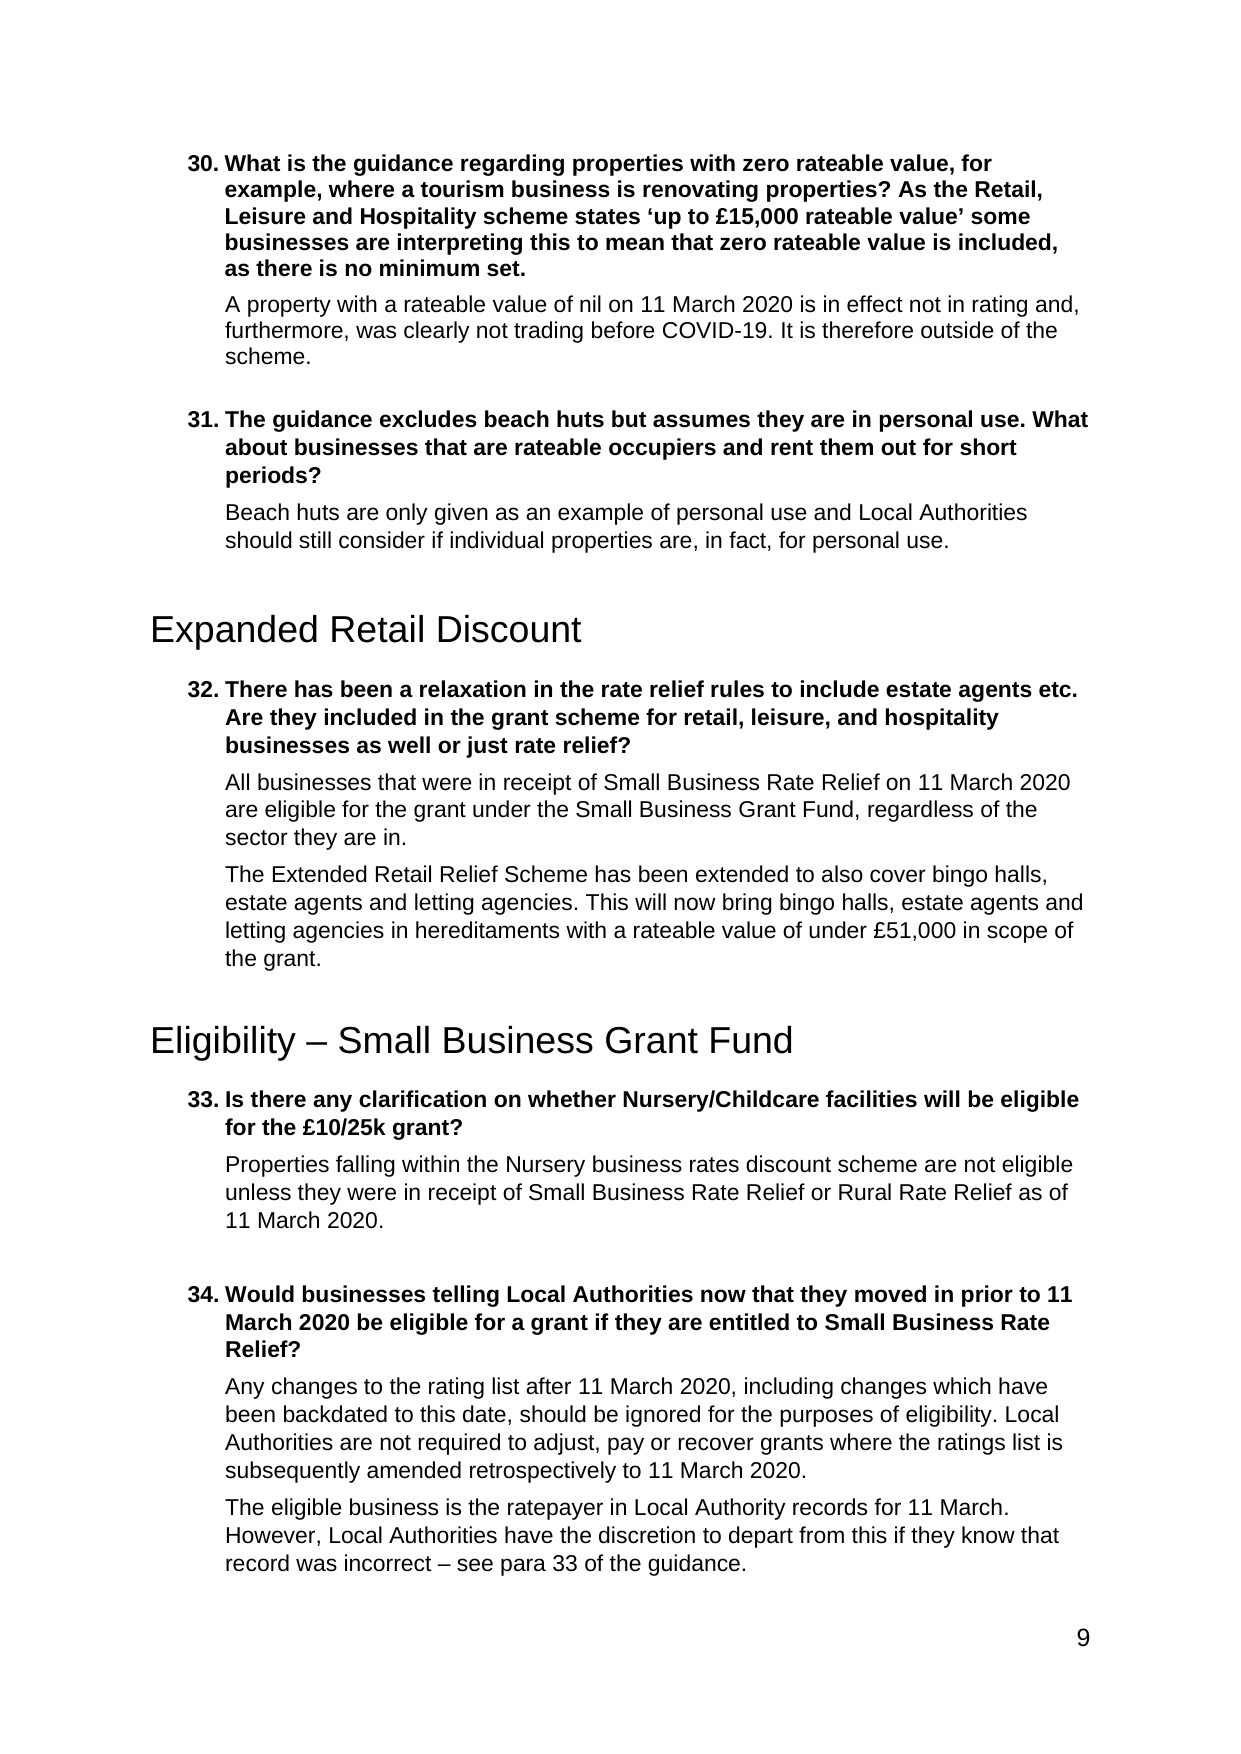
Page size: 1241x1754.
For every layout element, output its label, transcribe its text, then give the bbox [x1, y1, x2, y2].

list Would businesses telling Local Authorities now that they moved in prior to 11 March 2020 be eligible for a grant if they are entitled to Small Business Rate Relief? [187, 1281, 1090, 1363]
subtitle Eligibility – Small Business Grant Fund [150, 1018, 1090, 1061]
list Is there any clarification on whether Nursery/Childcare facilities will be eligible for the £10/25k grant? [187, 1086, 1090, 1141]
list The Extended Retail Relief Scheme has been extended to also cover bingo halls, estate agents and letting agencies. This will now bring bingo halls, estate agents and letting agencies in hereditaments with a rateable value of under £51,000 in scope of the grant. [225, 861, 1090, 971]
list The guidance excludes beach huts but assumes they are in personal use. What about businesses that are rateable occupiers and rent them out for short periods? [187, 406, 1090, 489]
subtitle Expanded Retail Discount [150, 608, 1090, 651]
list There has been a relaxation in the rate relief rules to include estate agents etc. Are they included in the grant scheme for retail, leisure, and hospitality businesses as well or just rate relief? [187, 676, 1090, 758]
text The eligible business is the ratepayer in Local Authority records for 11 March. However, Local Authorities have the discretion to depart from this if they know that record was incorrect – see para 33 of the guidance. [225, 1494, 1090, 1576]
list Any changes to the rating list after 11 March 2020, including changes which have been backdated to this date, should be ignored for the purposes of eligibility. Local Authorities are not required to adjust, pay or recover grants where the ratings list is subsequently amended retrospectively to 11 March 2020. [225, 1373, 1090, 1483]
text Beach huts are only given as an example of personal use and Local Authorities should still consider if individual properties are, in fact, for personal use. [225, 499, 1090, 553]
list A property with a rateable value of nil on 11 March 2020 is in effect not in rating and, furthermore, was clearly not trading before COVID-19. It is therefore outside of the scheme. [225, 291, 1090, 370]
list What is the guidance regarding properties with zero rateable value, for example, where a tourism business is renovating properties? As the Retail, Leisure and Hospitality scheme states ‘up to £15,000 rateable value’ some businesses are interpreting this to mean that zero rateable value is included, as there is no minimum set. [187, 150, 1090, 282]
list All businesses that were in receipt of Small Business Rate Relief on 11 March 2020 are eligible for the grant under the Small Business Grant Fund, regardless of the sector they are in. [225, 768, 1090, 851]
list Properties falling within the Nursery business rates discount scheme are not eligible unless they were in receipt of Small Business Rate Relief or Rural Rate Relief as of 11 March 2020. [225, 1151, 1090, 1233]
